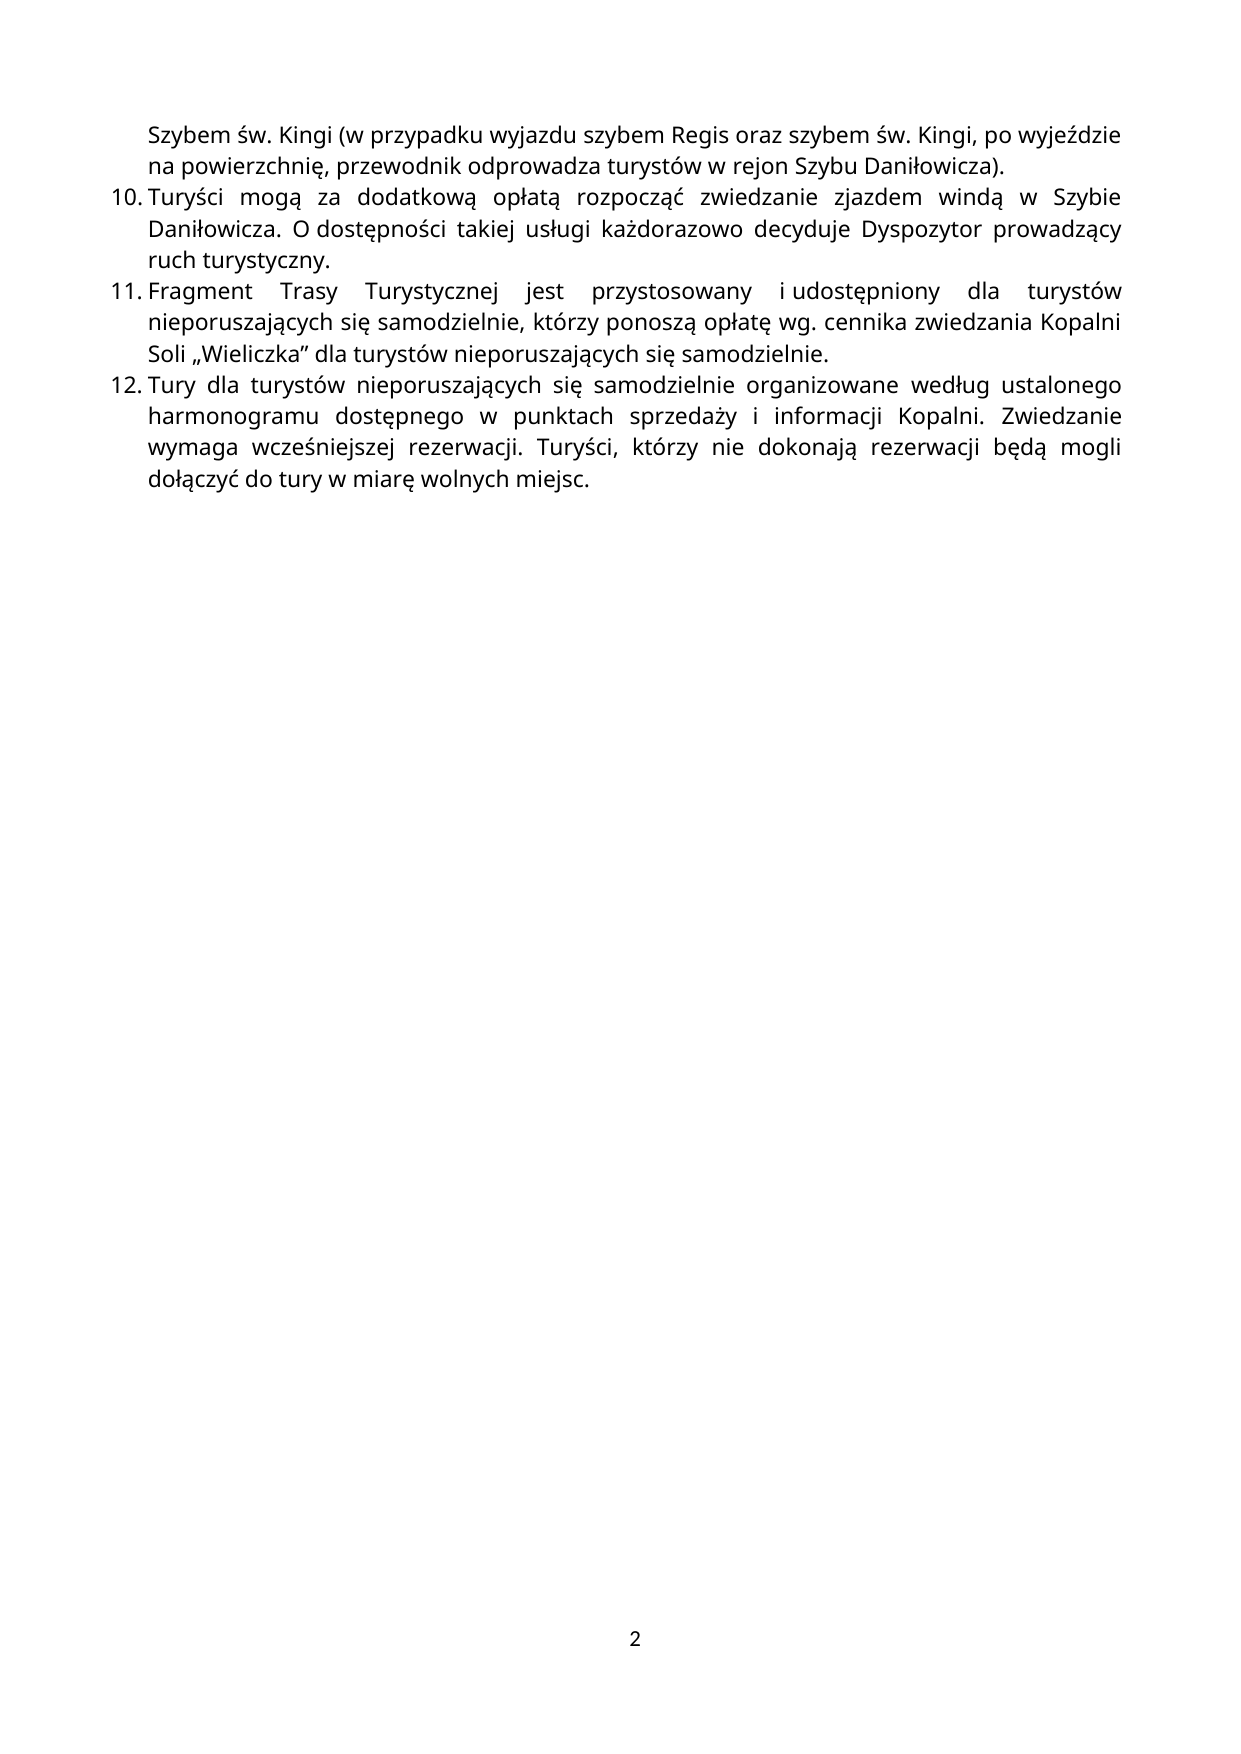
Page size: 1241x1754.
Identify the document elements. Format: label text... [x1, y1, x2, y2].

list Fragment Trasy Turystycznej jest przystosowany i udostępniony dla turystów nieporuszających się samodzielnie, którzy ponoszą opłatę wg. cennika zwiedzania Kopalni Soli „Wieliczka” dla turystów nieporuszających się samodzielnie. [110, 274, 1122, 368]
list Turyści mogą za dodatkową opłatą rozpocząć zwiedzanie zjazdem windą w Szybie Daniłowicza. O dostępności takiej usługi każdorazowo decyduje Dyspozytor prowadzący ruch turystyczny. [111, 181, 1122, 274]
list Tury dla turystów nieporuszających się samodzielnie organizowane według ustalonego harmonogramu dostępnego w punktach sprzedaży i informacji Kopalni. Zwiedzanie wymaga wcześniejszej rezerwacji. Turyści, którzy nie dokonają rezerwacji będą mogli dołączyć do tury w miarę wolnych miejsc. [110, 368, 1122, 493]
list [110, 118, 1122, 181]
